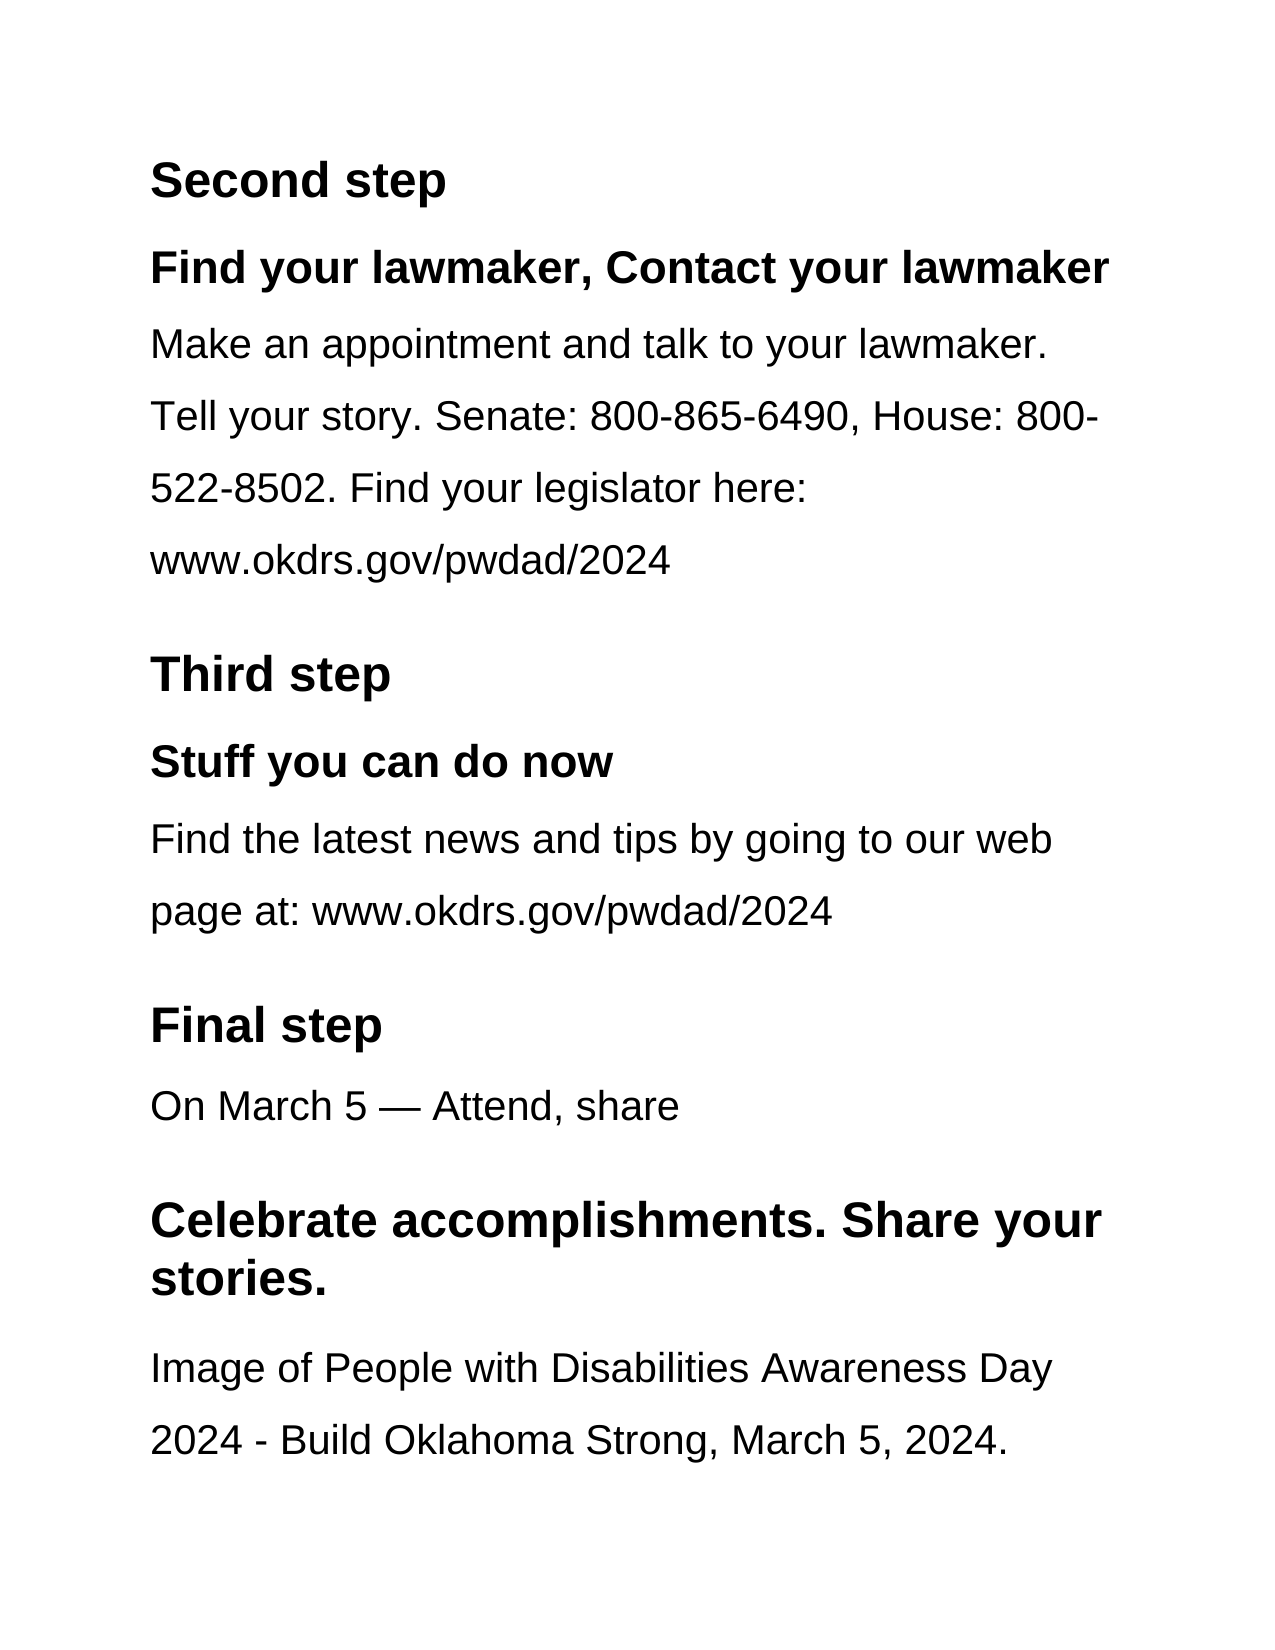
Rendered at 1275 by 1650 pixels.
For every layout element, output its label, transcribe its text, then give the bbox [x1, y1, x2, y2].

subtitle Stuff you can do now [150, 735, 1125, 788]
subtitle Find your lawmaker, Contact your lawmaker [150, 240, 1125, 293]
text Find the latest news and tips by going to our web page at: www.okdrs.gov/pwdad/2024 [150, 814, 1125, 934]
text Image of People with Disabilities Awareness Day 2024 - Build Oklahoma Strong, March 5, 2024. [150, 1343, 1125, 1463]
subtitle Final step [150, 995, 1125, 1053]
text On March 5 — Attend, share [150, 1081, 1125, 1129]
subtitle Third step [150, 644, 1125, 702]
text Make an appointment and talk to your lawmaker. Tell your story. Senate: 800-865-6490, House: 800-522-8502. Find your legislator here: www.okdrs.gov/pwdad/2024 [150, 319, 1125, 583]
subtitle Celebrate accomplishments. Share your stories. [150, 1191, 1125, 1306]
subtitle Second step [150, 150, 1125, 207]
